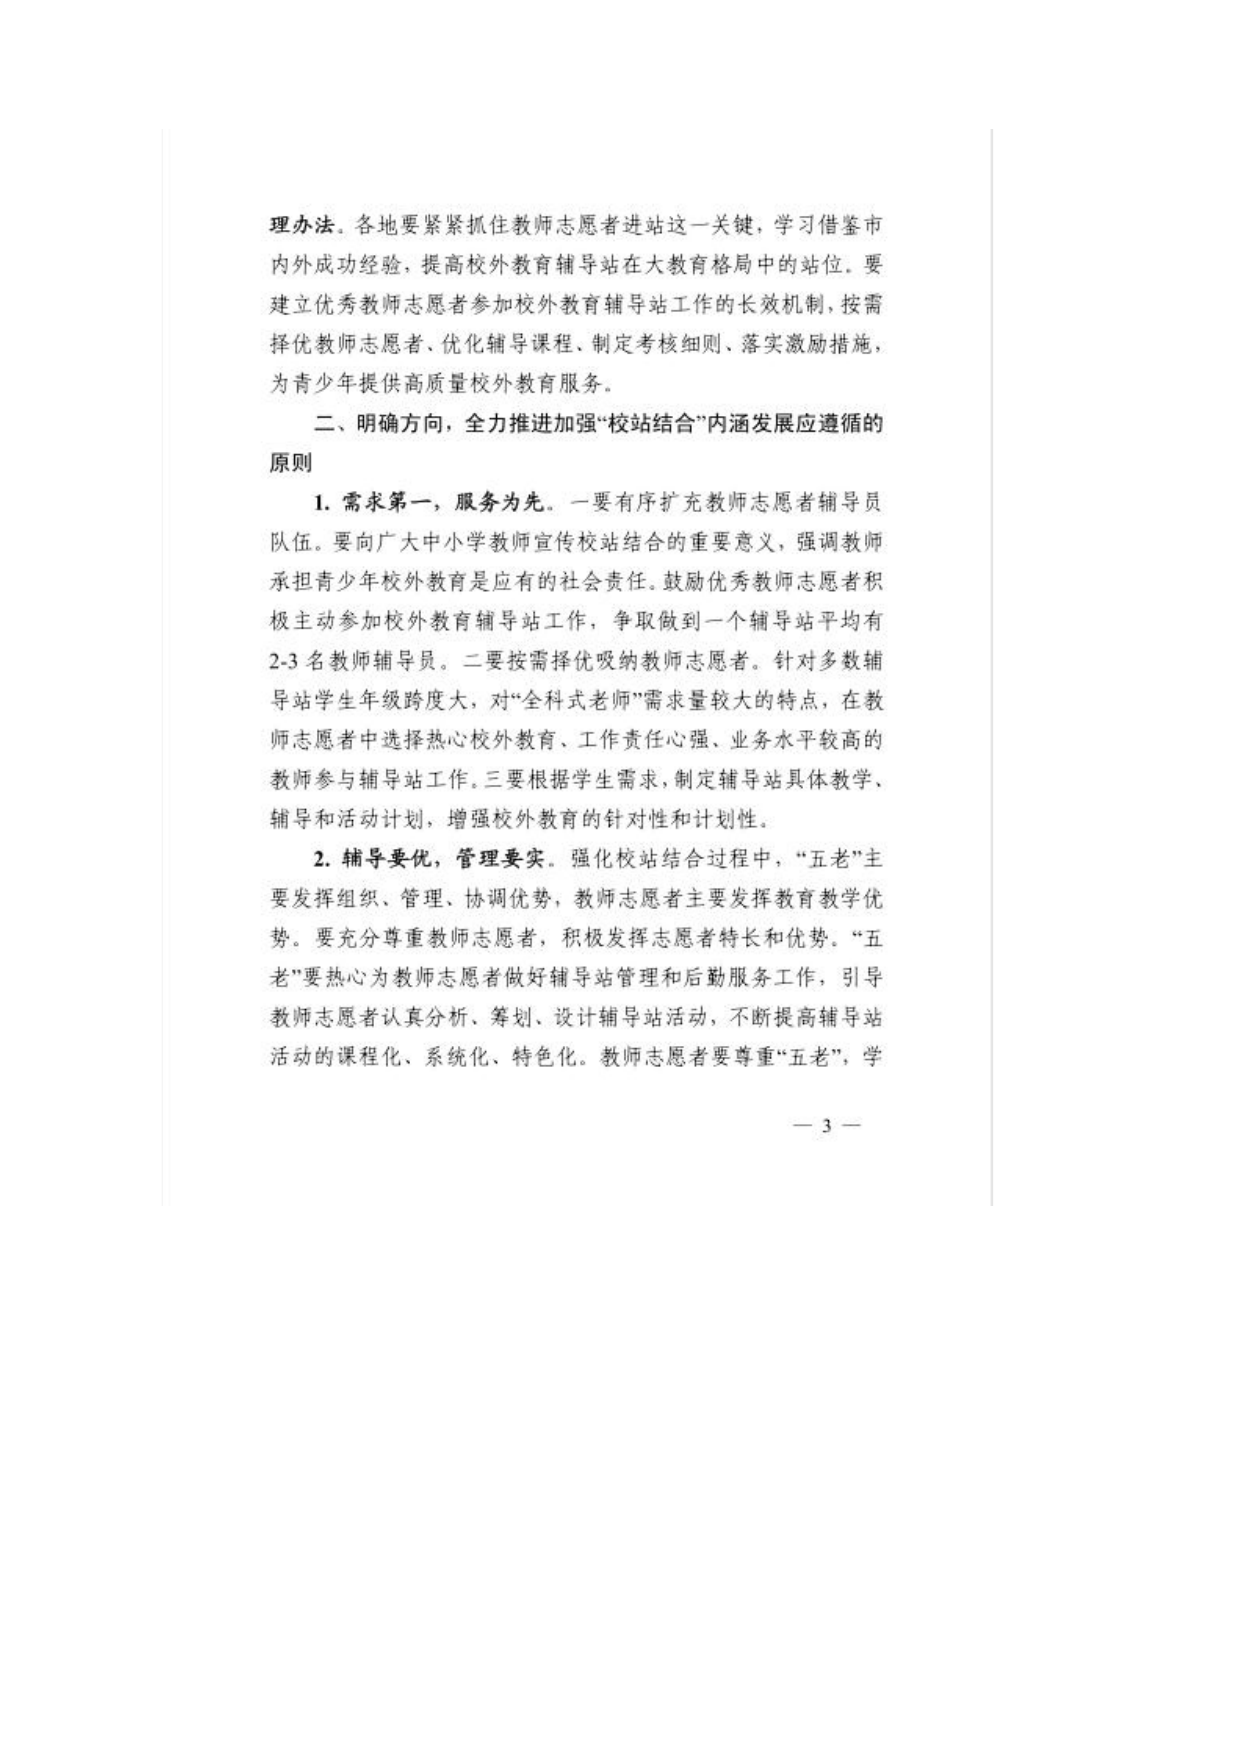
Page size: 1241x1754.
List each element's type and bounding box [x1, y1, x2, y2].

picture [161, 129, 994, 1206]
